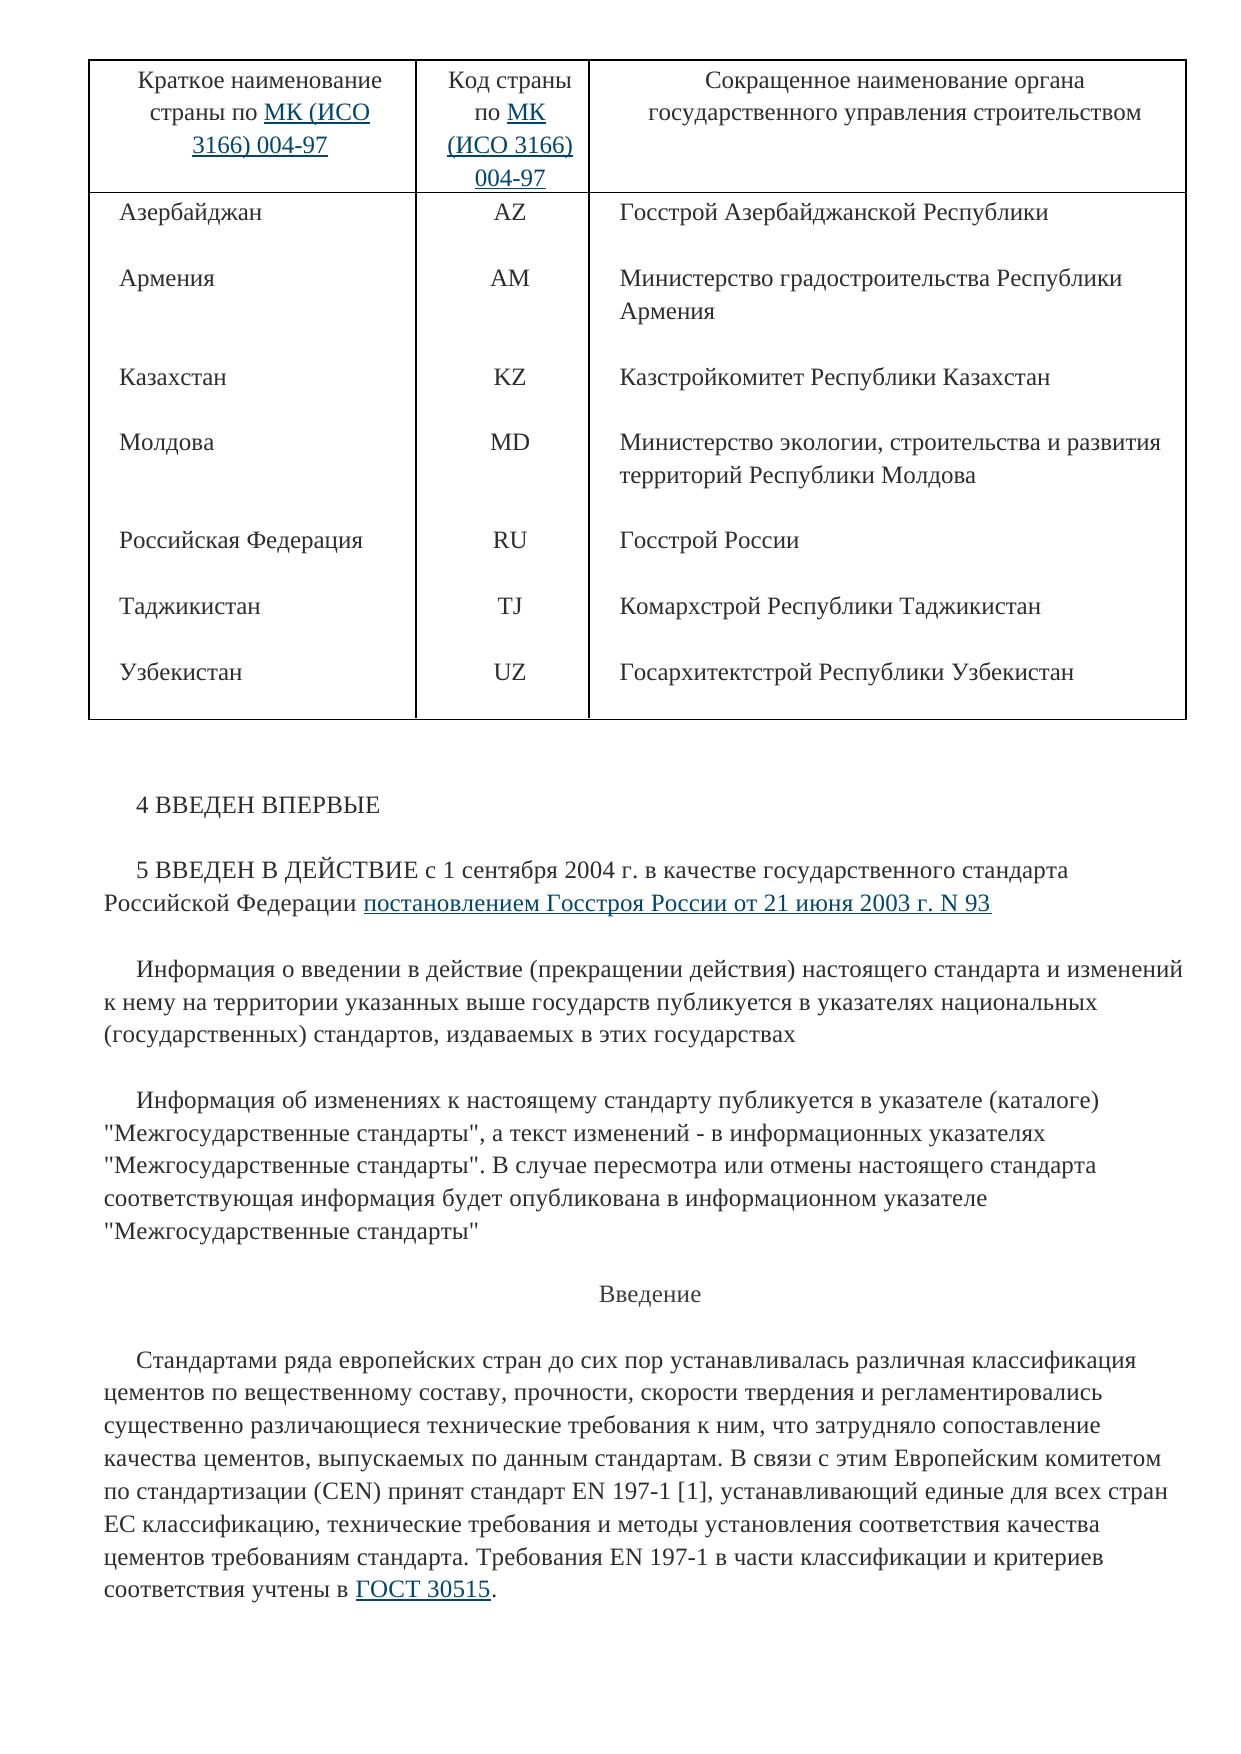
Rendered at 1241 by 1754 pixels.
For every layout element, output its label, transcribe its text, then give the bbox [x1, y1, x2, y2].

table_cell Узбекистан [90, 653, 415, 718]
table_cell Госархитектстрой Республики Узбекистан [590, 653, 1185, 718]
table_cell Госстрой России [590, 522, 1185, 587]
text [103, 1308, 1196, 1603]
table_cell AZ [417, 193, 588, 259]
table_cell Госстрой Азербайджанской Республики [590, 193, 1185, 259]
table_cell Казстройкомитет Республики Казахстан [590, 358, 1185, 423]
table_cell Азербайджан [90, 193, 415, 259]
table_cell UZ [417, 653, 588, 718]
text 5 ВВЕДЕН В ДЕЙСТВИЕ с 1 сентября 2004 г. в качестве государственного стандарта Российской Федерации постановлением Госстроя России от 21 июня 2003 г. N 93 Информация о введении в действие (прекращении действия) настоящего стандарта и изменений к нему на территории указанных выше государств публикуется в указателях национальных (государственных) стандартов, издаваемых в этих государствах Информация об изменениях к настоящему стандарту публикуется в указателе (каталоге) "Межгосударственные стандарты", а текст изменений - в информационных указателях "Межгосударственные стандарты". В случае пересмотра или отмены настоящего стандарта соответствующая информация будет опубликована в информационном указателе "Межгосударственные стандарты" [103, 851, 1196, 1278]
text Введение [103, 1278, 1196, 1308]
table_cell MD [417, 423, 588, 522]
table_cell Таджикистан [90, 587, 415, 653]
table_cell Российская Федерация [90, 522, 415, 587]
table_cell Армения [90, 259, 415, 357]
table_cell Код страны по МК (ИСО 3166) 004-97 [417, 61, 588, 192]
table_cell Министерство градостроительства Республики Армения [590, 259, 1185, 357]
table_cell Краткое наименование страны по МК (ИСО 3166) 004-97 [90, 61, 415, 192]
table_cell Молдова [90, 423, 415, 522]
table_cell Комархстрой Республики Таджикистан [590, 587, 1185, 653]
table_cell AM [417, 259, 588, 357]
table_cell Казахстан [90, 358, 415, 423]
text 4 ВВЕДЕН ВПЕРВЫЕ [103, 786, 1196, 851]
table_cell KZ [417, 358, 588, 423]
table_cell Министерство экологии, строительства и развития территорий Республики Молдова [590, 423, 1185, 522]
table_cell RU [417, 522, 588, 587]
table_cell TJ [417, 587, 588, 653]
table_cell Сокращенное наименование органа государственного управления строительством [590, 61, 1185, 192]
